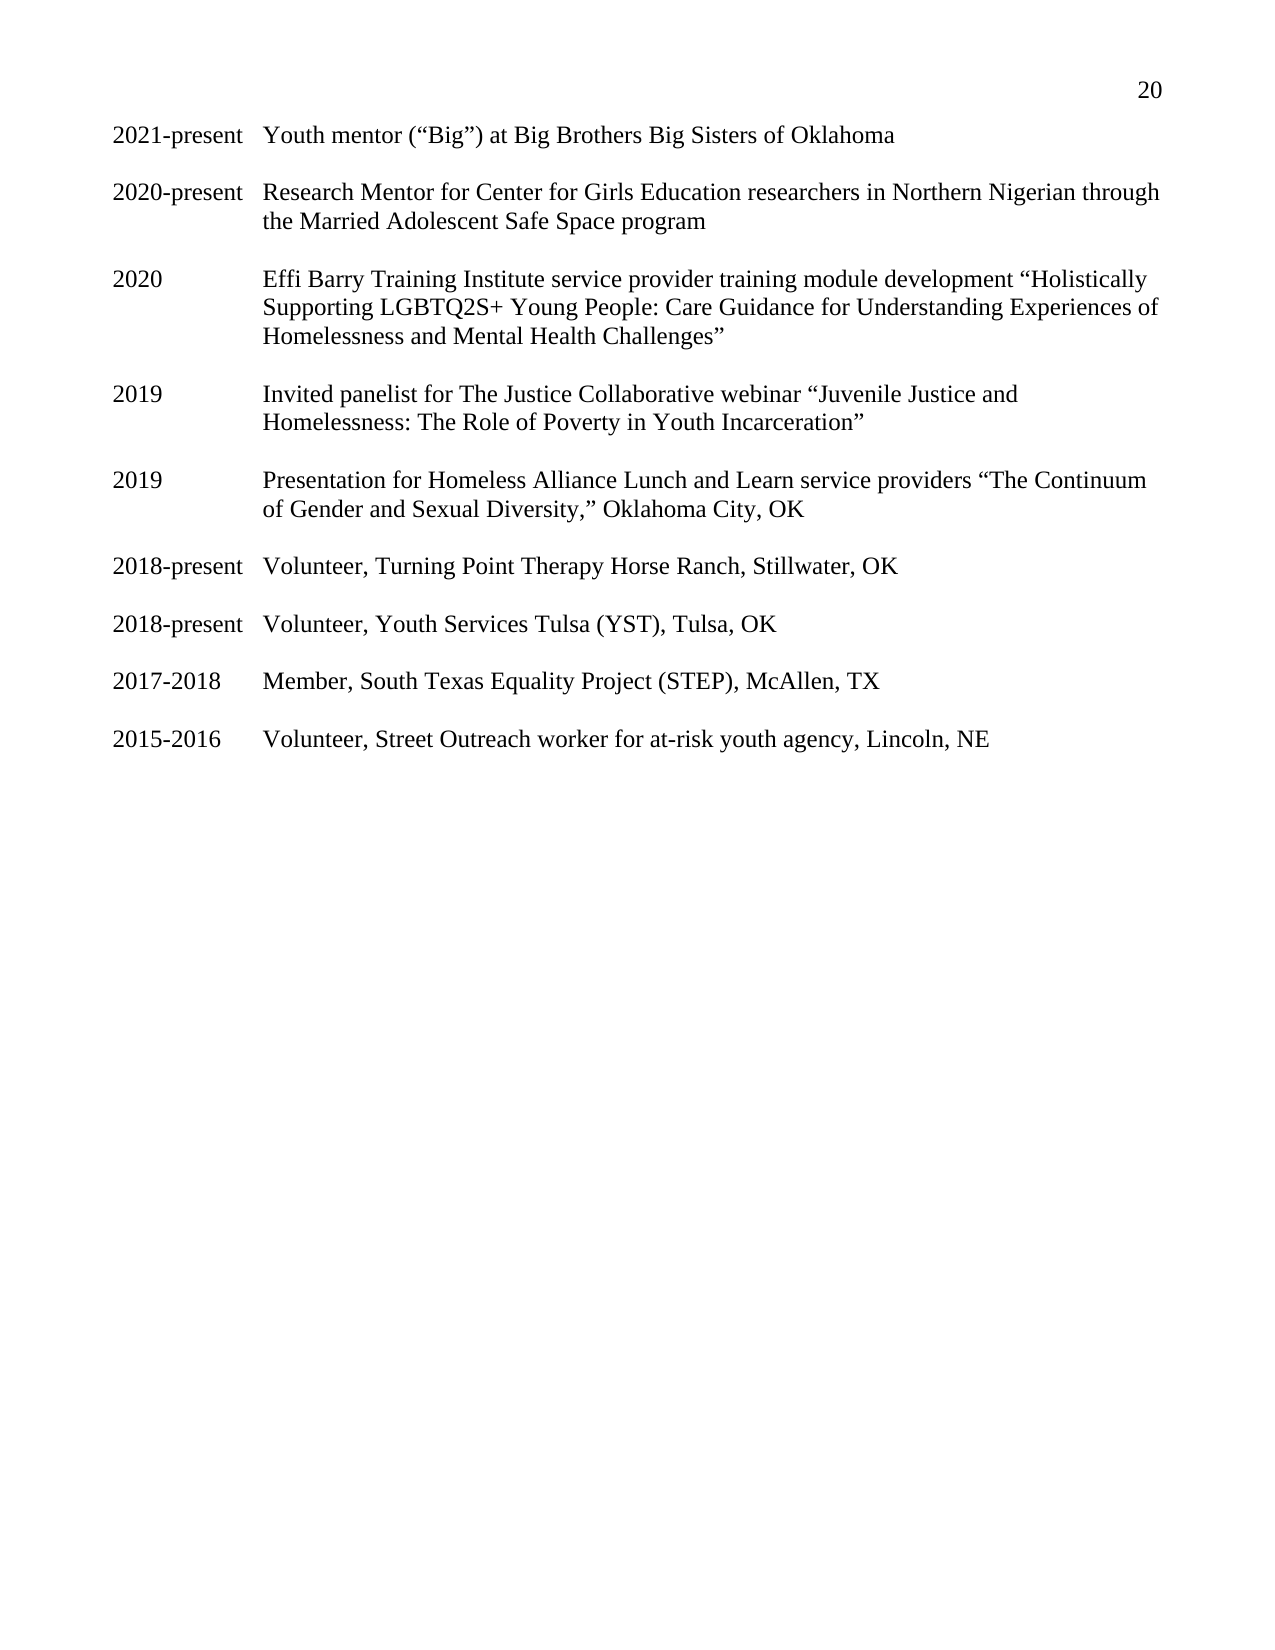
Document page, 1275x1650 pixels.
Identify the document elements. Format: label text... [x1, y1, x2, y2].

text 2018-present Volunteer, Youth Services Tulsa (YST), Tulsa, OK [112, 609, 1162, 637]
text 2017-2018 Member, South Texas Equality Project (STEP), McAllen, TX [112, 666, 1162, 695]
text 2020-present Research Mentor for Center for Girls Education researchers in Northern Nigerian through the Married Adolescent Safe Space program [112, 177, 1162, 235]
text 2019 Invited panelist for The Justice Collaborative webinar “Juvenile Justice and Homelessness: The Role of Poverty in Youth Incarceration” [112, 379, 1162, 436]
text 2018-present Volunteer, Turning Point Therapy Horse Ranch, Stillwater, OK [112, 551, 1162, 580]
text 2019 Presentation for Homeless Alliance Lunch and Learn service providers “The Continuum of Gender and Sexual Diversity,” Oklahoma City, OK [112, 465, 1162, 522]
text 2015-2016 Volunteer, Street Outreach worker for at-risk youth agency, Lincoln, NE [112, 724, 1162, 752]
text 2020 Effi Barry Training Institute service provider training module development “Holistically Supporting LGBTQ2S+ Young People: Care Guidance for Understanding Experiences of Homelessness and Mental Health Challenges” [112, 264, 1162, 350]
text 2021-present Youth mentor (“Big”) at Big Brothers Big Sisters of Oklahoma [112, 120, 1162, 149]
